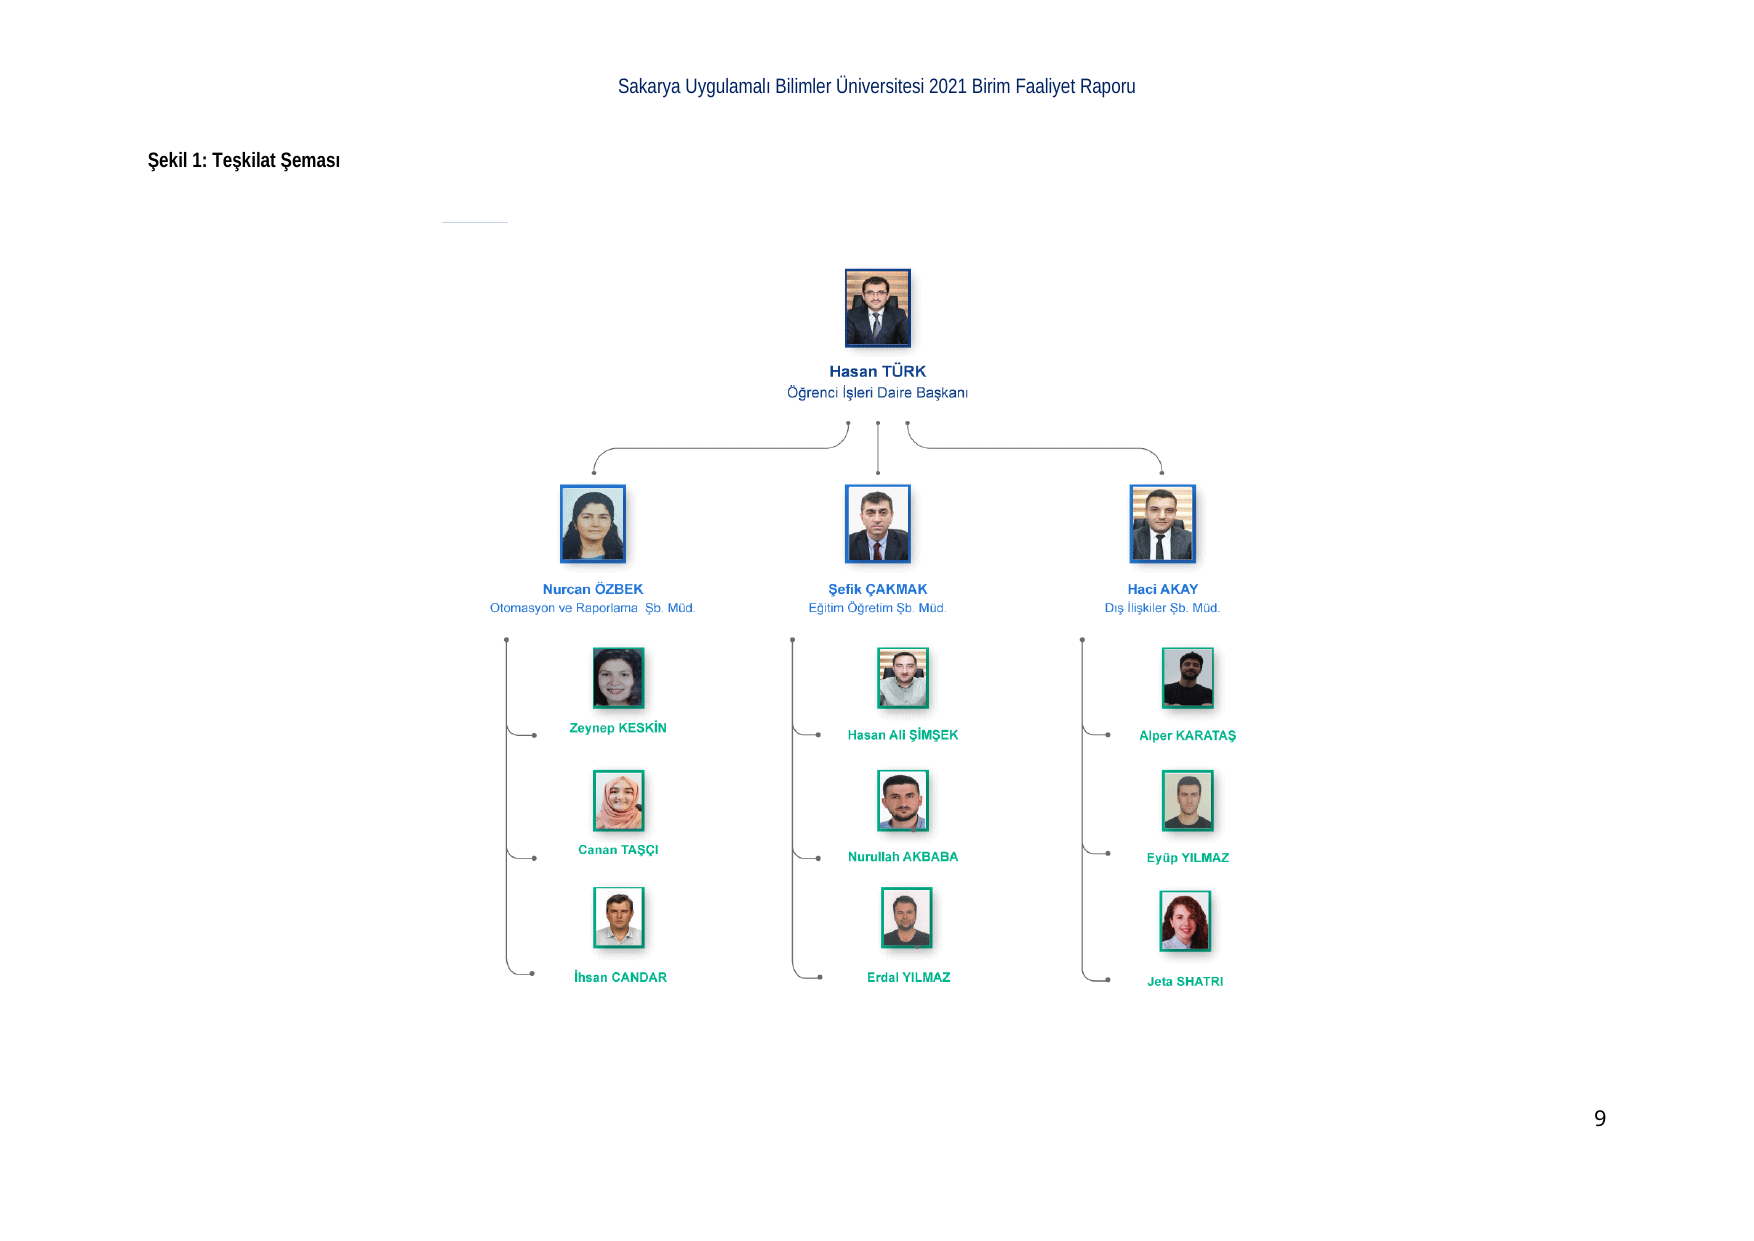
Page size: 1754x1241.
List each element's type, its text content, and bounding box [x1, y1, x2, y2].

picture [431, 222, 1323, 1087]
text Şekil 1: Teşkilat Şeması [148, 148, 1606, 172]
